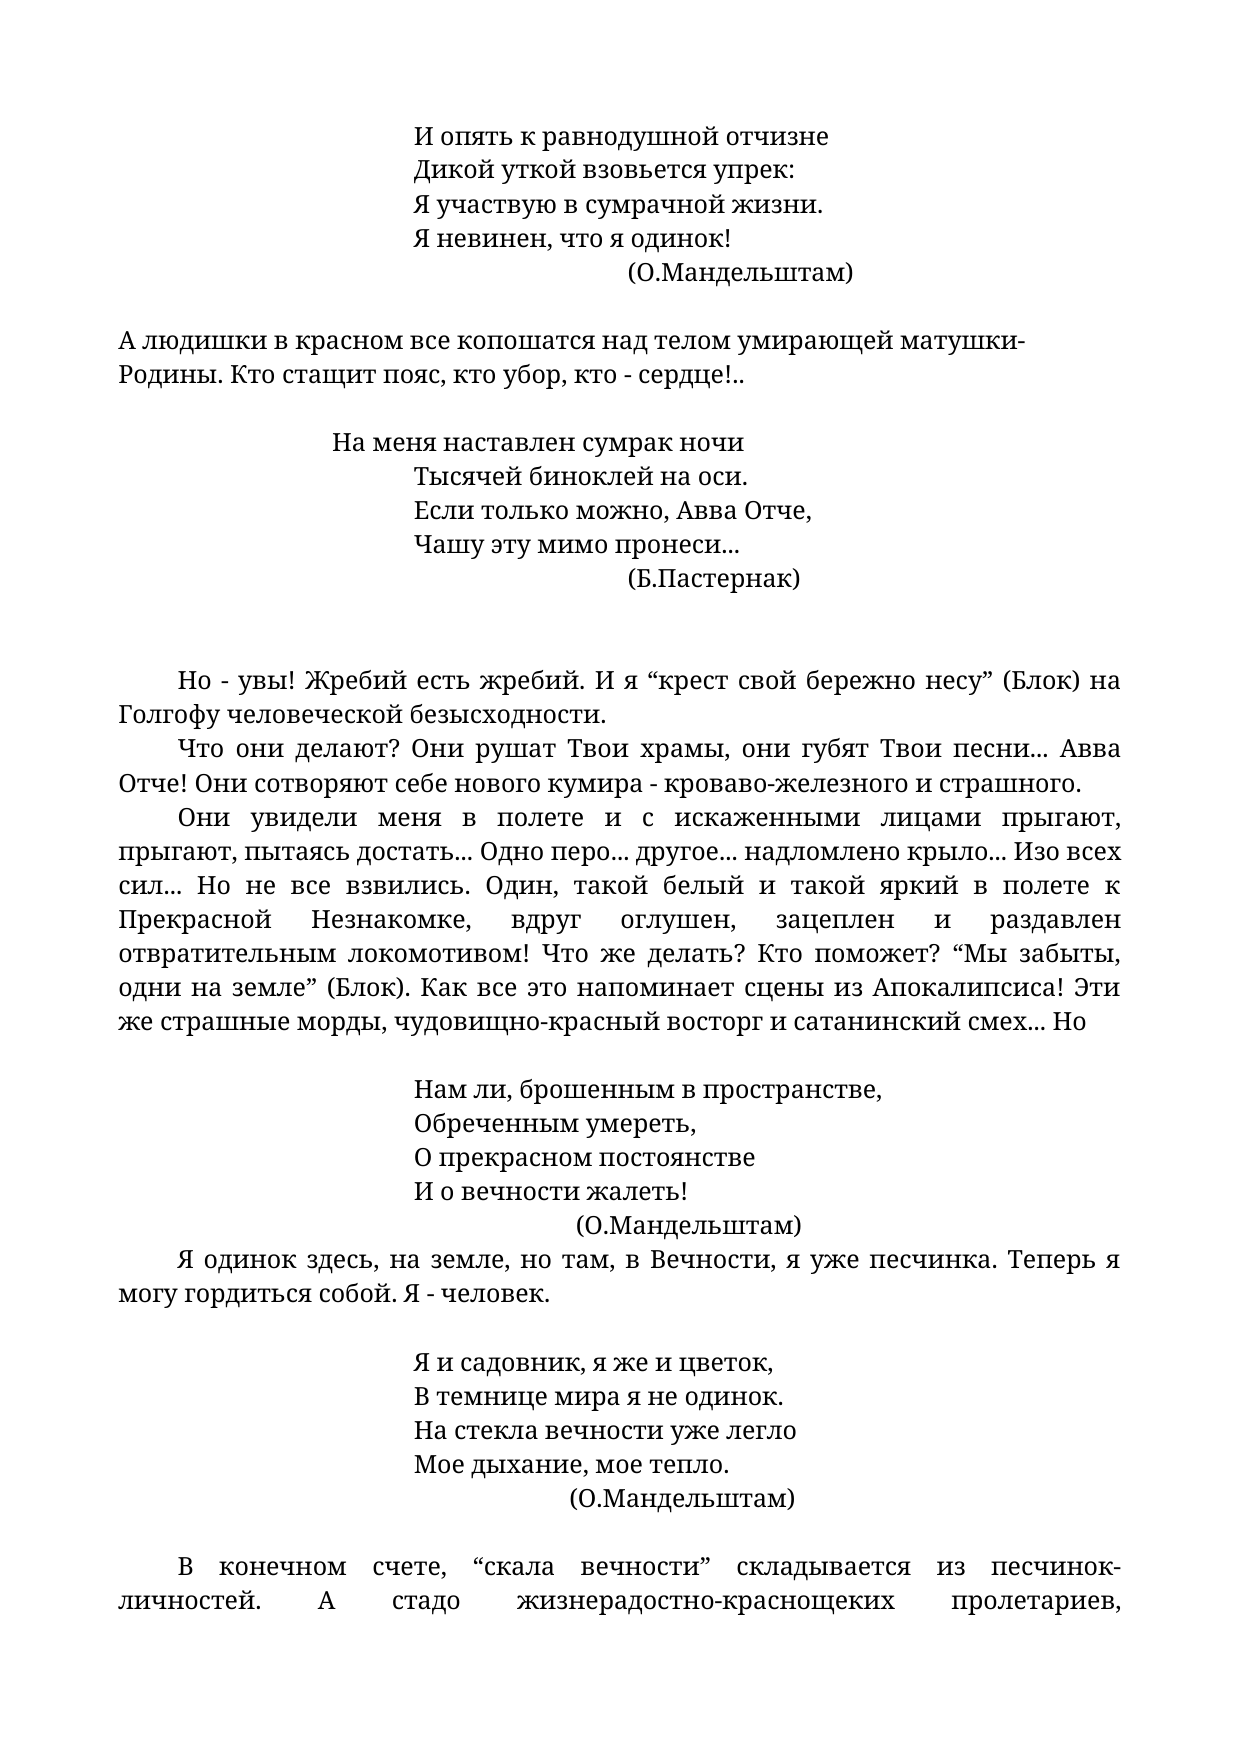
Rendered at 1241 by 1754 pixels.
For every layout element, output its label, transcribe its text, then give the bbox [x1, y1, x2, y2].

text Но - увы! Жребий есть жребий. И я “крест свой бережно несу” (Блок) на Голгофу человеческой безысходности. [118, 663, 1122, 731]
text Я и садовник, я же и цветок, [118, 1344, 1122, 1378]
text Я невинен, что я одинок! [118, 220, 1122, 254]
text Что они делают? Они рушат Твои храмы, они губят Твои песни... Авва Отче! Они сотворяют себе нового кумира - кроваво-железного и страшного. [118, 731, 1122, 799]
text В темнице мира я не одинок. [118, 1378, 1122, 1412]
text О прекрасном постоянстве [118, 1140, 1122, 1174]
text Я одинок здесь, на земле, но там, в Вечности, я уже песчинка. Теперь я могу гордиться собой. Я - человек. [118, 1242, 1122, 1310]
text Чашу эту мимо пронеси... [118, 527, 1122, 561]
text На меня наставлен сумрак ночи [118, 425, 1122, 459]
text Мое дыхание, мое тепло. [118, 1446, 1122, 1481]
text Они увидели меня в полете и с искаженными лицами прыгают, прыгают, пытаясь достать... Одно перо... другое... надломлено крыло... Изо всех сил... Но не все взвились. Один, такой белый и такой яркий в полете к Прекрасной Незнакомке, вдруг оглушен, зацеплен и раздавлен отвратительным локомотивом! Что же делать? Кто поможет? “Мы забыты, одни на земле” (Блок). Как все это напоминает сцены из Апокалипсиса! Эти же страшные морды, чудовищно-красный восторг и сатанинский смех... Но [118, 799, 1122, 1038]
text И опять к равнодушной отчизне [118, 118, 1122, 152]
text (Б.Пастернак) [118, 561, 1122, 595]
text Дикой уткой взовьется упрек: [118, 152, 1122, 186]
text (О.Мандельштам) [118, 254, 1122, 288]
text Нам ли, брошенным в пространстве, [118, 1072, 1122, 1106]
text Если только можно, Авва Отче, [118, 493, 1122, 527]
text А людишки в красном все копошатся над телом умирающей матушки-Родины. Кто стащит пояс, кто убор, кто - сердце!.. [118, 322, 1122, 391]
text Тысячей биноклей на оси. [118, 459, 1122, 493]
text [118, 1549, 1122, 1617]
text На стекла вечности уже легло [118, 1412, 1122, 1446]
text (О.Мандельштам) [118, 1208, 1122, 1242]
text Обреченным умереть, [118, 1106, 1122, 1140]
text (О.Мандельштам) [118, 1481, 1122, 1514]
text Я участвую в сумрачной жизни. [118, 186, 1122, 220]
text И о вечности жалеть! [118, 1174, 1122, 1208]
